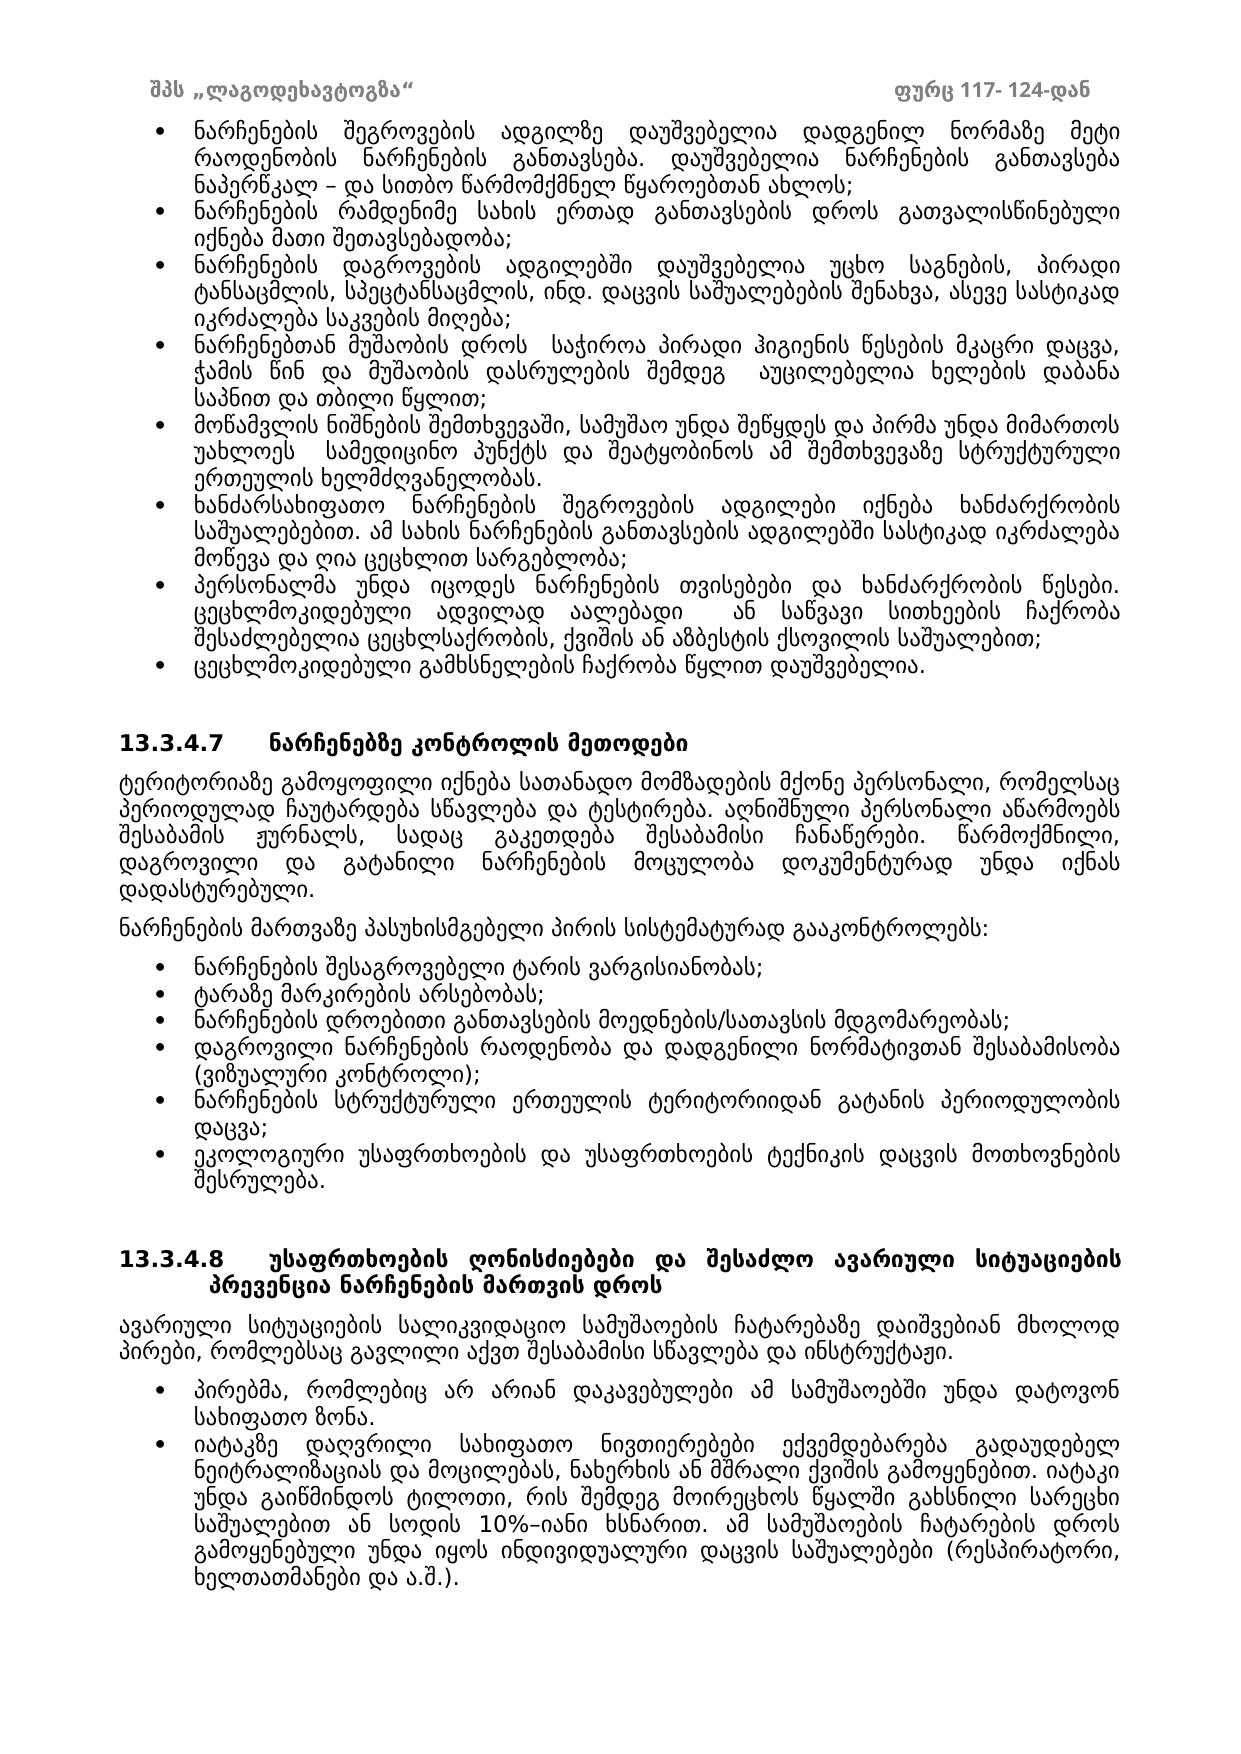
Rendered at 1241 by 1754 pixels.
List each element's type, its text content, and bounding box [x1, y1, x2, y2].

list ნარჩენების სტრუქტურული ერთეულის ტერიტორიიდან გატანის პერიოდულობის დაცვა; [156, 1088, 1122, 1141]
list ნარჩენების დაგროვების ადგილებში დაუშვებელია უცხო საგნების, პირადი ტანსაცმლის, სპეცტანსაცმლის, ინდ. დაცვის საშუალებების შენახვა, ასევე სასტიკად იკრძალება საკვების მიღება; [156, 252, 1122, 332]
list მოწამვლის ნიშნების შემთხვევაში, სამუშაო უნდა შეწყდეს და პირმა უნდა მიმართოს უახლოეს სამედიცინო პუნქტს და შეატყობინოს ამ შემთხვევაზე სტრუქტურული ერთეულის ხელმძღვანელობას. [156, 412, 1122, 492]
list ხანძარსახიფათო ნარჩენების შეგროვების ადგილები იქნება ხანძარქრობის საშუალებებით. ამ სახის ნარჩენების განთავსების ადგილებში სასტიკად იკრძალება მოწევა და ღია ცეცხლით სარგებლობა; [156, 492, 1122, 572]
list ეკოლოგიური უსაფრთხოების და უსაფრთხოების ტექნიკის დაცვის მოთხოვნების შესრულება. [156, 1141, 1122, 1194]
list ნარჩენებზე კონტროლის მეთოდები [118, 730, 1122, 757]
list ნარჩენების რამდენიმე სახის ერთად განთავსების დროს გათვალისწინებული იქნება მათი შეთავსებადობა; [156, 198, 1122, 252]
list ნარჩენებთან მუშაობის დროს საჭიროა პირადი ჰიგიენის წესების მკაცრი დაცვა, ჭამის წინ და მუშაობის დასრულების შემდეგ აუცილებელია ხელების დაბანა საპნით და თბილი წყლით; [156, 332, 1122, 412]
list იატაკზე დაღვრილი სახიფათო ნივთიერებები ექვემდებარება გადაუდებელ ნეიტრალიზაციას და მოცილებას, ნახერხის ან მშრალი ქვიშის გამოყენებით. იატაკი უნდა გაიწმინდოს ტილოთი, რის შემდეგ მოირეცხოს წყალში გახსნილი სარეცხი საშუალებით ან სოდის 10%–იანი ხსნარით. ამ სამუშაოების ჩატარების დროს გამოყენებული უნდა იყოს ინდივიდუალური დაცვის საშუალებები (რესპირატორი, ხელთათმანები და ა.შ.). [156, 1431, 1122, 1591]
list ნარჩენების შესაგროვებელი ტარის ვარგისიანობას; [156, 954, 1122, 981]
text ტერიტორიაზე გამოყოფილი იქნება სათანადო მომზადების მქონე პერსონალი, რომელსაც პერიოდულად ჩაუტარდება სწავლება და ტესტირება. აღნიშნული პერსონალი აწარმოებს შესაბამის ჟურნალს, სადაც გაკეთდება შესაბამისი ჩანაწერები. წარმოქმნილი, დაგროვილი და გატანილი ნარჩენების მოცულობა დოკუმენტურად უნდა იქნას დადასტურებული. [118, 769, 1122, 903]
list პერსონალმა უნდა იცოდეს ნარჩენების თვისებები და ხანძარქრობის წესები. ცეცხლმოკიდებული ადვილად აალებადი ან საწვავი სითხეების ჩაქრობა შესაძლებელია ცეცხლსაქრობის, ქვიშის ან აზბესტის ქსოვილის საშუალებით; [156, 572, 1122, 652]
list უსაფრთხოების ღონისძიებები და შესაძლო ავარიული სიტუაციების პრევენცია ნარჩენების მართვის დროს [118, 1246, 1122, 1299]
list ტარაზე მარკირების არსებობას; [156, 981, 1122, 1008]
list ცეცხლმოკიდებული გამხსნელების ჩაქრობა წყლით დაუშვებელია. [156, 652, 1122, 678]
text ნარჩენების მართვაზე პასუხისმგებელი პირის სისტემატურად გააკონტროლებს: [118, 915, 1122, 942]
list ნარჩენების დროებითი განთავსების მოედნების/სათავსის მდგომარეობას; [156, 1008, 1122, 1034]
text ავარიული სიტუაციების სალიკვიდაციო სამუშაოების ჩატარებაზე დაიშვებიან მხოლოდ პირები, რომლებსაც გავლილი აქვთ შესაბამისი სწავლება და ინსტრუქტაჟი. [118, 1312, 1122, 1365]
list ნარჩენების შეგროვების ადგილზე დაუშვებელია დადგენილ ნორმაზე მეტი რაოდენობის ნარჩენების განთავსება. დაუშვებელია ნარჩენების განთავსება ნაპერწკალ – და სითბო წარმომქმნელ წყაროებთან ახლოს; [156, 118, 1122, 198]
list დაგროვილი ნარჩენების რაოდენობა და დადგენილი ნორმატივთან შესაბამისობა (ვიზუალური კონტროლი); [156, 1034, 1122, 1088]
list პირებმა, რომლებიც არ არიან დაკავებულები ამ სამუშაოებში უნდა დატოვონ სახიფათო ზონა. [156, 1378, 1122, 1431]
